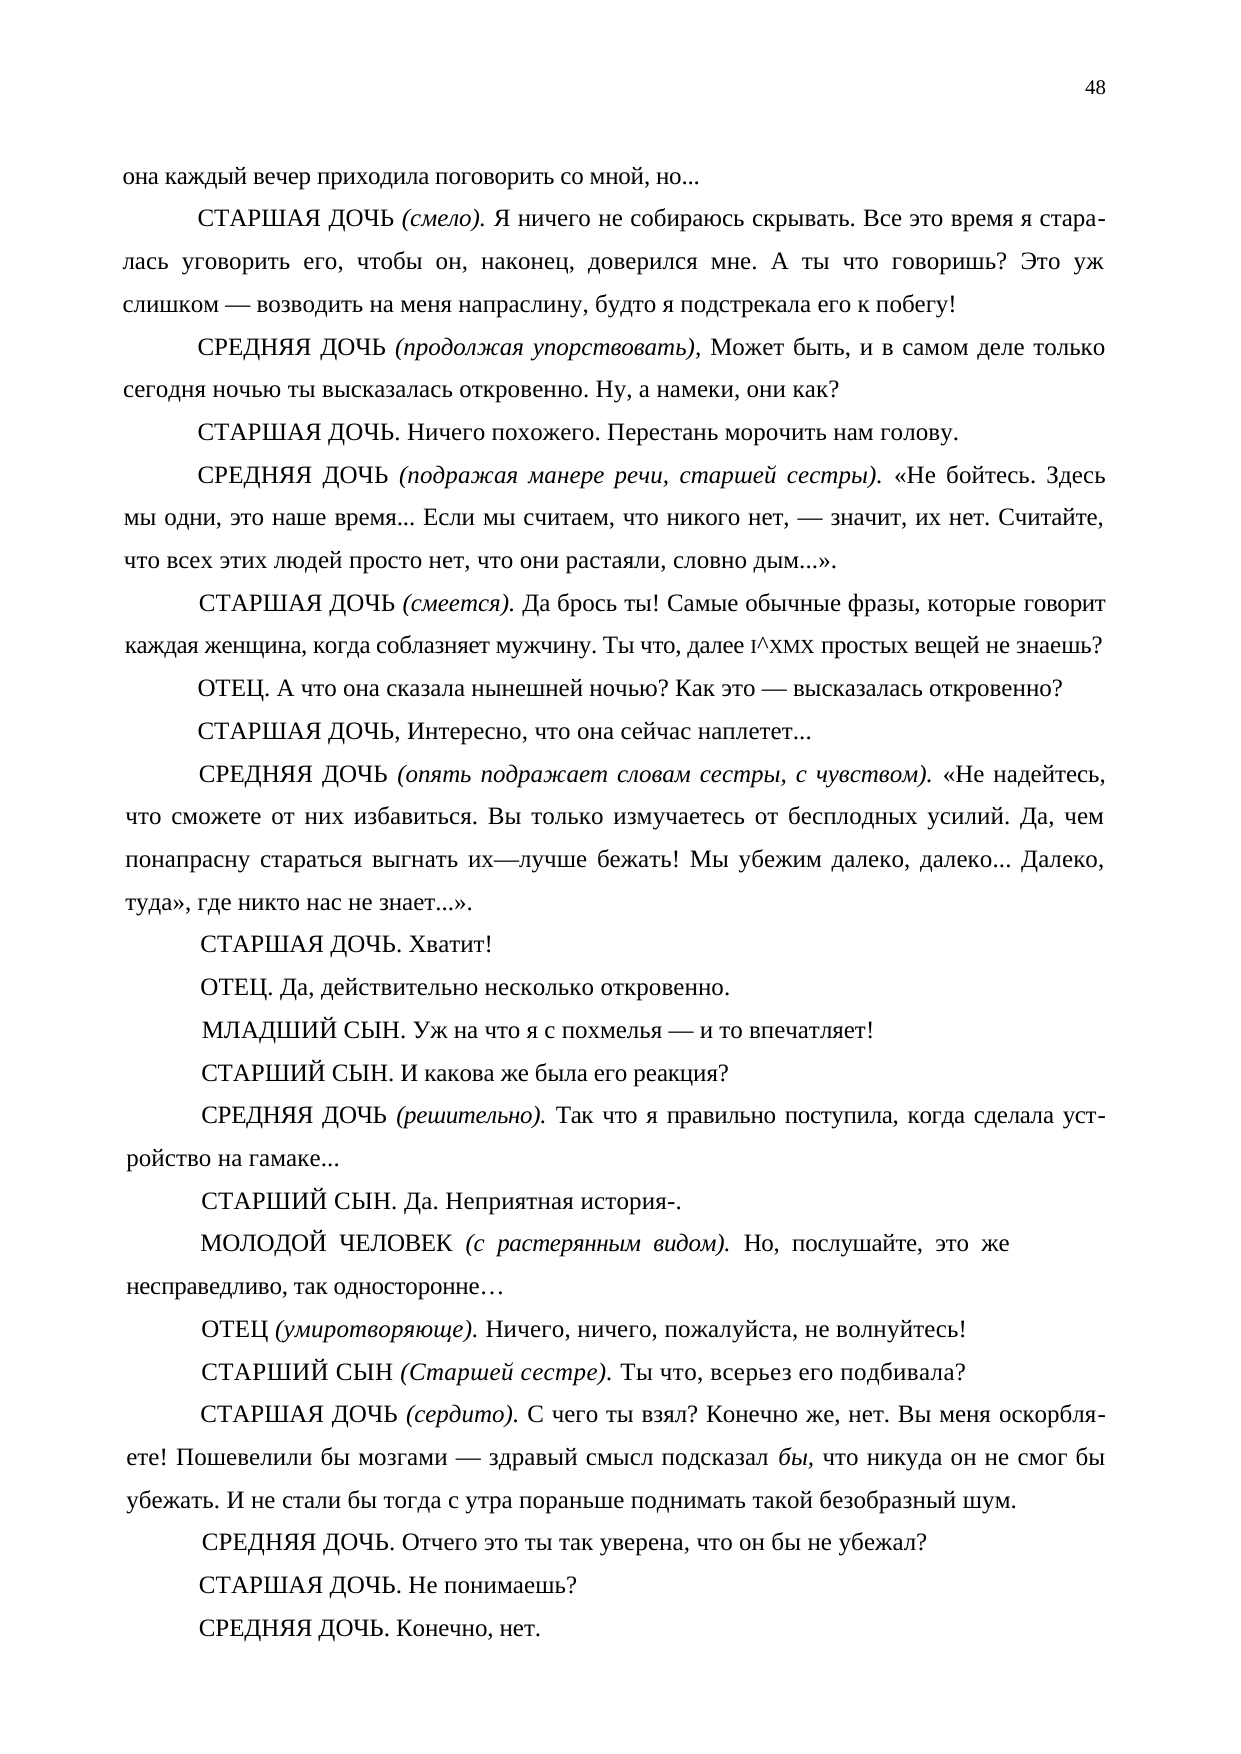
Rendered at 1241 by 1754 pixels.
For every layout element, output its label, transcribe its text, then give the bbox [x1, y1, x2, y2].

text СРЕДНЯЯ ДОЧЬ (опять подражает словам сестры, с чувством). «Не надейтесь, что сможете от них избавиться. Вы только измучаетесь от бесплодных усилий. Да, чем понапрасну стараться выгнать их—лучше бежать! Мы убежим далеко, далеко... Далеко, туда», где никто нас не знает...». [125, 748, 1106, 919]
text СТАРШИЙ СЫН (Старшей сестре). Ты что, всерьез его подбивала? [201, 1346, 1106, 1388]
text ОТЕЦ. Да, действительно несколько откровенно. [200, 961, 1106, 1004]
text СТАРШАЯ ДОЧЬ (смело). Я ничего не собираюсь скрывать. Все это время я старалась уговорить его, чтобы он, наконец, доверился мне. А ты что говоришь? Это уж слишком — возводить на меня напраслину, будто я подстрекала его к побегу! [122, 193, 1106, 321]
text СРЕДНЯЯ ДОЧЬ (продолжая упорствовать), Может быть, и в самом деле только сегодня ночью ты высказалась откровенно. Ну, а намеки, они как? [123, 321, 1106, 406]
text СТАРШАЯ ДОЧЬ. Ничего похожего. Перестань морочить нам голову. [197, 406, 1106, 449]
text МЛАДШИЙ СЫН. Уж на что я с похмелья — и то впечатляет! [202, 1004, 1106, 1047]
text СТАРШАЯ ДОЧЬ. Хватит! [200, 919, 1106, 961]
text СТАРШИЙ СЫН. И какова же была его реакция? [201, 1047, 1106, 1089]
text СТАРШАЯ ДОЧЬ, Интересно, что она сейчас наплетет... [122, 705, 1106, 748]
text СРЕДНЯЯ ДОЧЬ (подражая манере речи, старшей сестры). «Не бойтесь. Здесь мы одни, это наше время... Если мы считаем, что никого нет, — значит, их нет. Считайте, что всех этих людей просто нет, что они растаяли, словно дым...». [124, 449, 1106, 577]
text ОТЕЦ. А что она сказала нынешней ночью? Как это — высказалась откровенно? [122, 662, 1106, 705]
text МОЛОДОЙ ЧЕЛОВЕК (с растерянным видом). Но, послушайте, это же несправедливо, так односторонне… [126, 1218, 1010, 1303]
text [122, 150, 1106, 193]
text СРЕДНЯЯ ДОЧЬ. Конечно, нет. [199, 1602, 1106, 1645]
text СТАРШАЯ ДОЧЬ. Не понимаешь? [199, 1559, 1106, 1602]
text СРЕДНЯЯ ДОЧЬ. Отчего это ты так уверена, что он бы не убежал? [202, 1517, 1106, 1559]
text СТАРШИЙ СЫН. Да. Неприятная история-. [201, 1175, 1106, 1218]
text СРЕДНЯЯ ДОЧЬ (решительно). Так что я правильно поступила, когда сделала устройство на гамаке... [126, 1089, 1106, 1175]
text СТАРШАЯ ДОЧЬ (смеется). Да брось ты! Самые обычные фразы, которые говорит каждая женщина, когда соблазняет мужчину. Ты что, далее i^xmx простых вещей не знаешь? [124, 577, 1106, 662]
text СТАРШАЯ ДОЧЬ (сердито). С чего ты взял? Конечно же, нет. Вы меня оскорбляете! Пошевелили бы мозгами — здравый смысл подсказал бы, что никуда он не смог бы убежать. И не стали бы тогда с утра пораньше поднимать такой безобразный шум. [126, 1388, 1106, 1517]
text ОТЕЦ (умиротворяюще). Ничего, ничего, пожалуйста, не волнуйтесь! [201, 1303, 1106, 1346]
